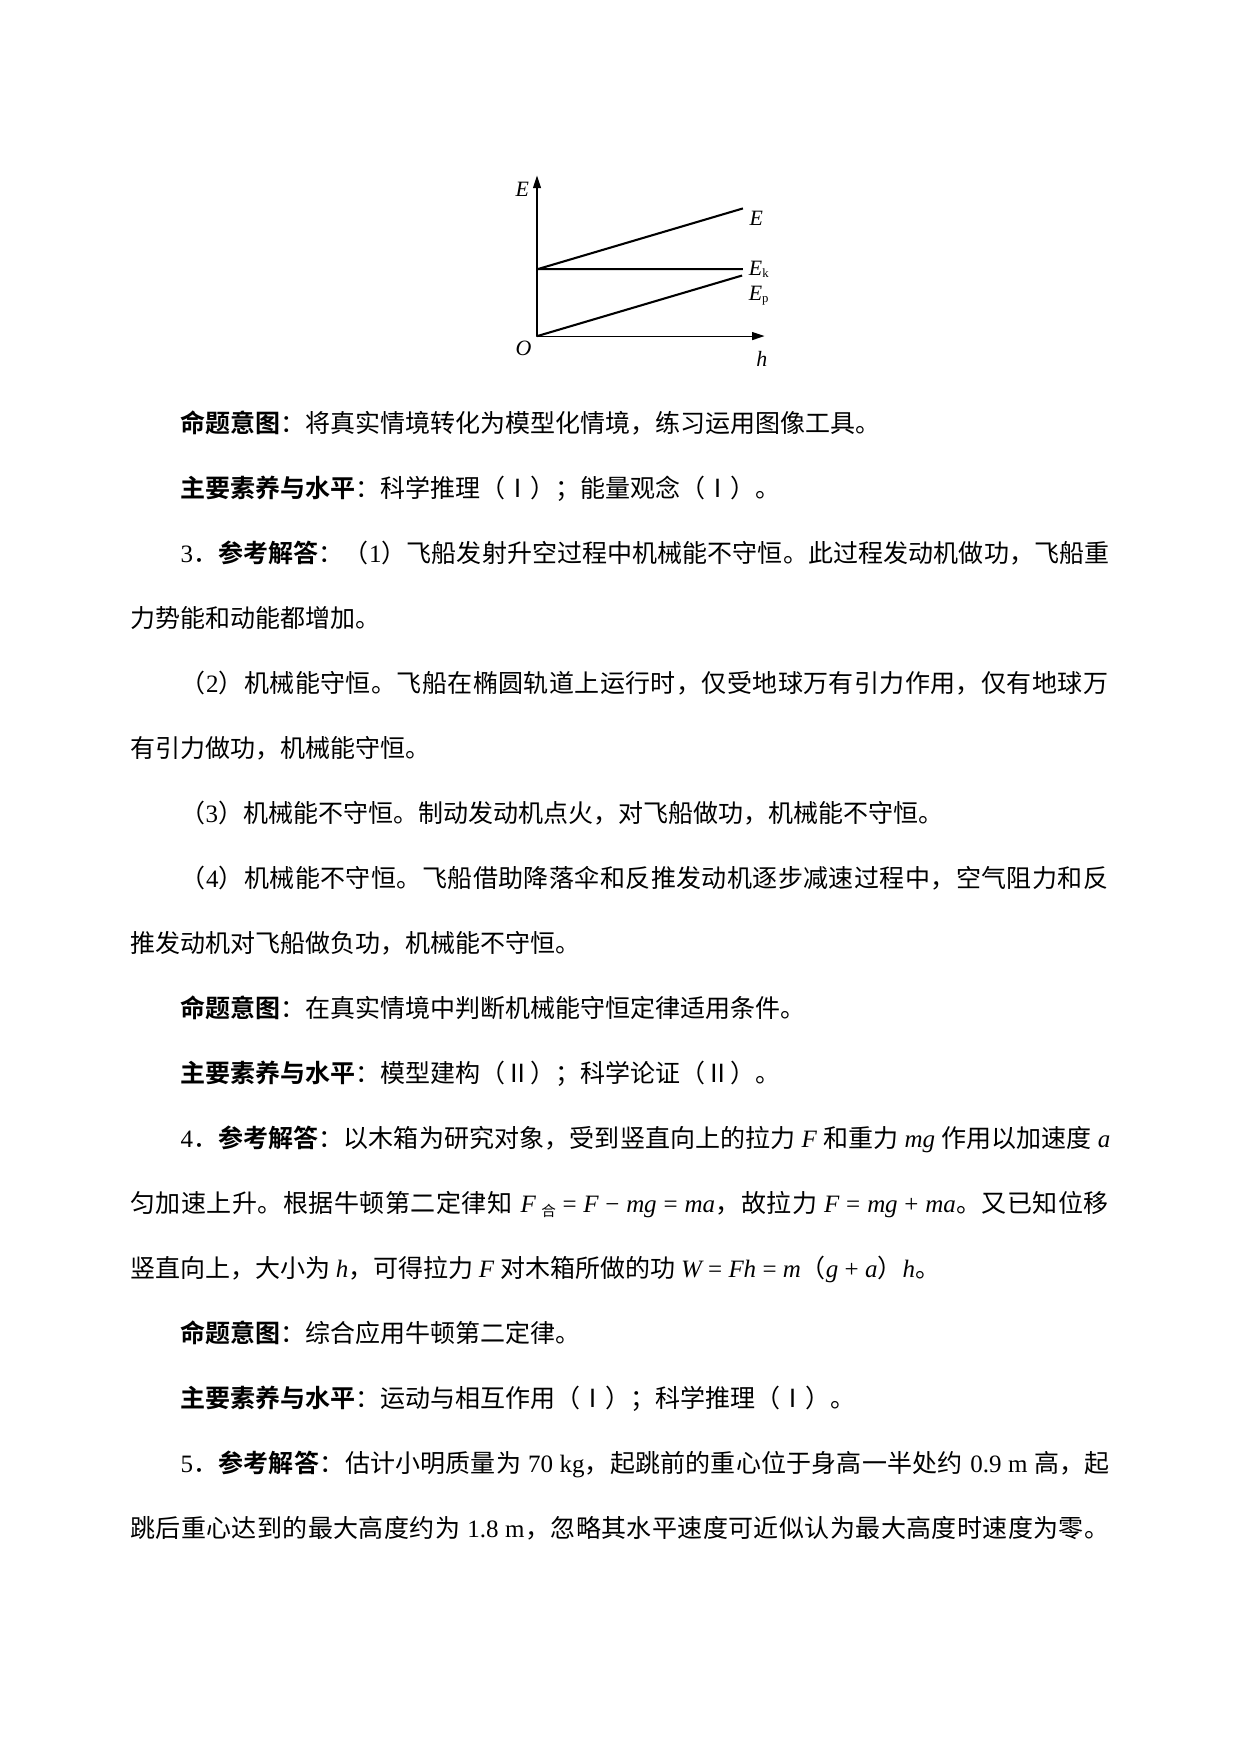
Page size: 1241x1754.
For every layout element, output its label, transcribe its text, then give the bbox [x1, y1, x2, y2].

text 4．参考解答：以木箱为研究对象，受到竖直向上的拉力 F 和重力 mg 作用以加速度 a 匀加速上升。根据牛顿第二定律知 F合 = F − mg = ma，故拉力 F = mg + ma。又已知位移竖直向上，大小为 h，可得拉力 F 对木箱所做的功 W = Fh = m（g + a）h。 [130, 1104, 1110, 1299]
text 命题意图：在真实情境中判断机械能守恒定律适用条件。 [130, 974, 1110, 1039]
text 3．参考解答：（1）飞船发射升空过程中机械能不守恒。此过程发动机做功，飞船重力势能和动能都增加。 [130, 519, 1110, 649]
text （3）机械能不守恒。制动发动机点火，对飞船做功，机械能不守恒。 [130, 779, 1110, 844]
text 主要素养与水平：科学推理（Ⅰ）；能量观念（Ⅰ）。 [130, 454, 1110, 519]
text （4）机械能不守恒。飞船借助降落伞和反推发动机逐步减速过程中，空气阻力和反推发动机对飞船做负功，机械能不守恒。 [130, 844, 1110, 974]
text 命题意图：综合应用牛顿第二定律。 [130, 1299, 1110, 1364]
text （2）机械能守恒。飞船在椭圆轨道上运行时，仅受地球万有引力作用，仅有地球万有引力做功，机械能守恒。 [130, 649, 1110, 779]
text 命题意图：将真实情境转化为模型化情境，练习运用图像工具。 [130, 389, 1110, 454]
text 主要素养与水平：运动与相互作用（Ⅰ）；科学推理（Ⅰ）。 [130, 1364, 1110, 1429]
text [130, 1429, 1110, 1559]
text 主要素养与水平：模型建构（Ⅱ）；科学论证（Ⅱ）。 [130, 1039, 1110, 1104]
